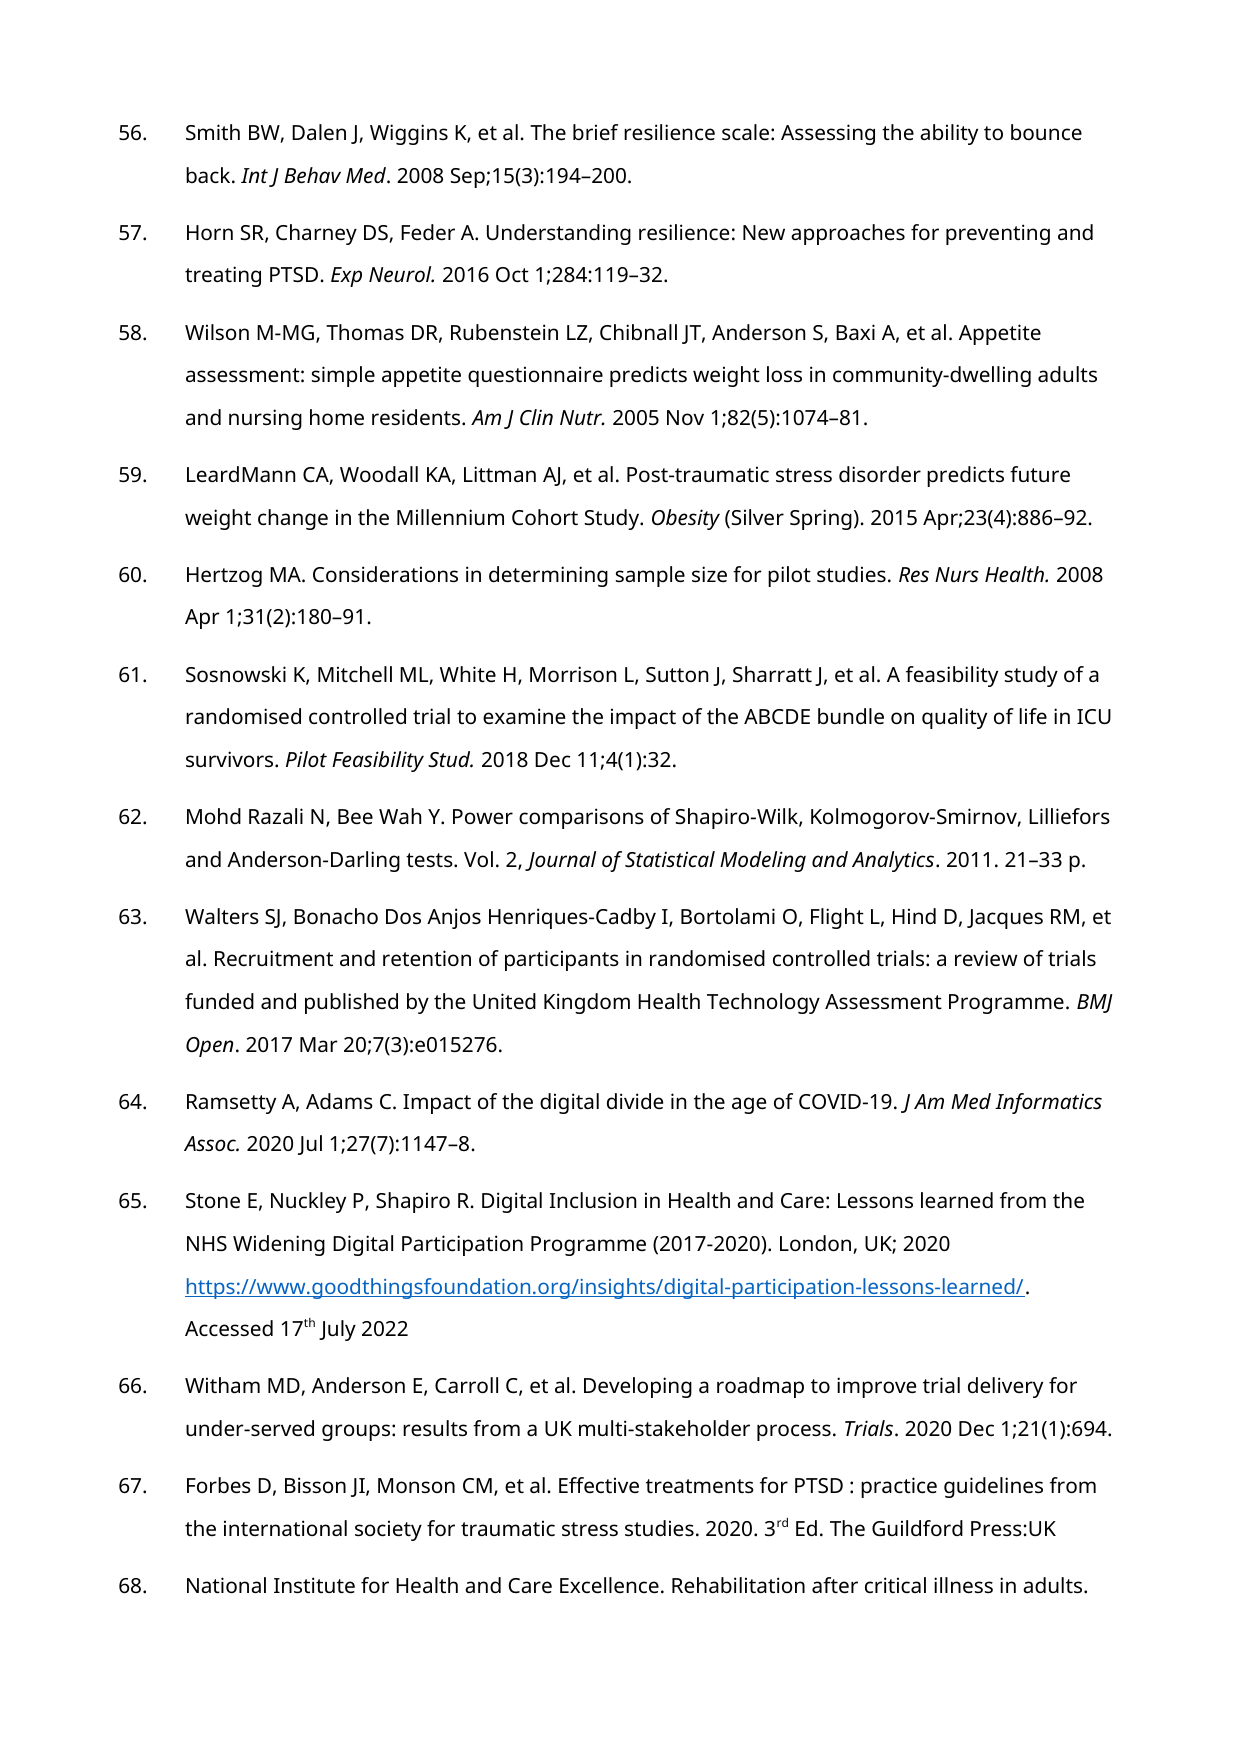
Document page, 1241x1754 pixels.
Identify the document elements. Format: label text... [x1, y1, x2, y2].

text 58. Wilson M-MG, Thomas DR, Rubenstein LZ, Chibnall JT, Anderson S, Baxi A, et al. Appetite assessment: simple appetite questionnaire predicts weight loss in community-dwelling adults and nursing home residents. Am J Clin Nutr. 2005 Nov 1;82(5):1074–81. [118, 318, 1122, 431]
text 66. Witham MD, Anderson E, Carroll C, et al. Developing a roadmap to improve trial delivery for under-served groups: results from a UK multi-stakeholder process. Trials. 2020 Dec 1;21(1):694. [118, 1372, 1122, 1443]
text 67. Forbes D, Bisson JI, Monson CM, et al. Effective treatments for PTSD : practice guidelines from the international society for traumatic stress studies. 2020. 3rd Ed. The Guildford Press:UK [118, 1471, 1122, 1542]
text 64. Ramsetty A, Adams C. Impact of the digital divide in the age of COVID-19. J Am Med Informatics Assoc. 2020 Jul 1;27(7):1147–8. [118, 1087, 1122, 1158]
text 61. Sosnowski K, Mitchell ML, White H, Morrison L, Sutton J, Sharratt J, et al. A feasibility study of a randomised controlled trial to examine the impact of the ABCDE bundle on quality of life in ICU survivors. Pilot Feasibility Stud. 2018 Dec 11;4(1):32. [118, 660, 1122, 773]
text 59. LeardMann CA, Woodall KA, Littman AJ, et al. Post-traumatic stress disorder predicts future weight change in the Millennium Cohort Study. Obesity (Silver Spring). 2015 Apr;23(4):886–92. [118, 460, 1122, 531]
text 56. Smith BW, Dalen J, Wiggins K, et al. The brief resilience scale: Assessing the ability to bounce back. Int J Behav Med. 2008 Sep;15(3):194–200. [118, 118, 1122, 189]
text 62. Mohd Razali N, Bee Wah Y. Power comparisons of Shapiro-Wilk, Kolmogorov-Smirnov, Lilliefors and Anderson-Darling tests. Vol. 2, Journal of Statistical Modeling and Analytics. 2011. 21–33 p. [118, 802, 1122, 873]
text 57. Horn SR, Charney DS, Feder A. Understanding resilience: New approaches for preventing and treating PTSD. Exp Neurol. 2016 Oct 1;284:119–32. [118, 218, 1122, 289]
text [118, 1571, 1122, 1600]
text 63. Walters SJ, Bonacho Dos Anjos Henriques-Cadby I, Bortolami O, Flight L, Hind D, Jacques RM, et al. Recruitment and retention of participants in randomised controlled trials: a review of trials funded and published by the United Kingdom Health Technology Assessment Programme. BMJ Open. 2017 Mar 20;7(3):e015276. [118, 902, 1122, 1058]
text 60. Hertzog MA. Considerations in determining sample size for pilot studies. Res Nurs Health. 2008 Apr 1;31(2):180–91. [118, 560, 1122, 631]
text 65. Stone E, Nuckley P, Shapiro R. Digital Inclusion in Health and Care: Lessons learned from the NHS Widening Digital Participation Programme (2017-2020). London, UK; 2020 https://www.goodthingsfoundation.org/insights/digital-participation-lessons-learned/. Accessed 17th July 2022 [118, 1187, 1122, 1343]
